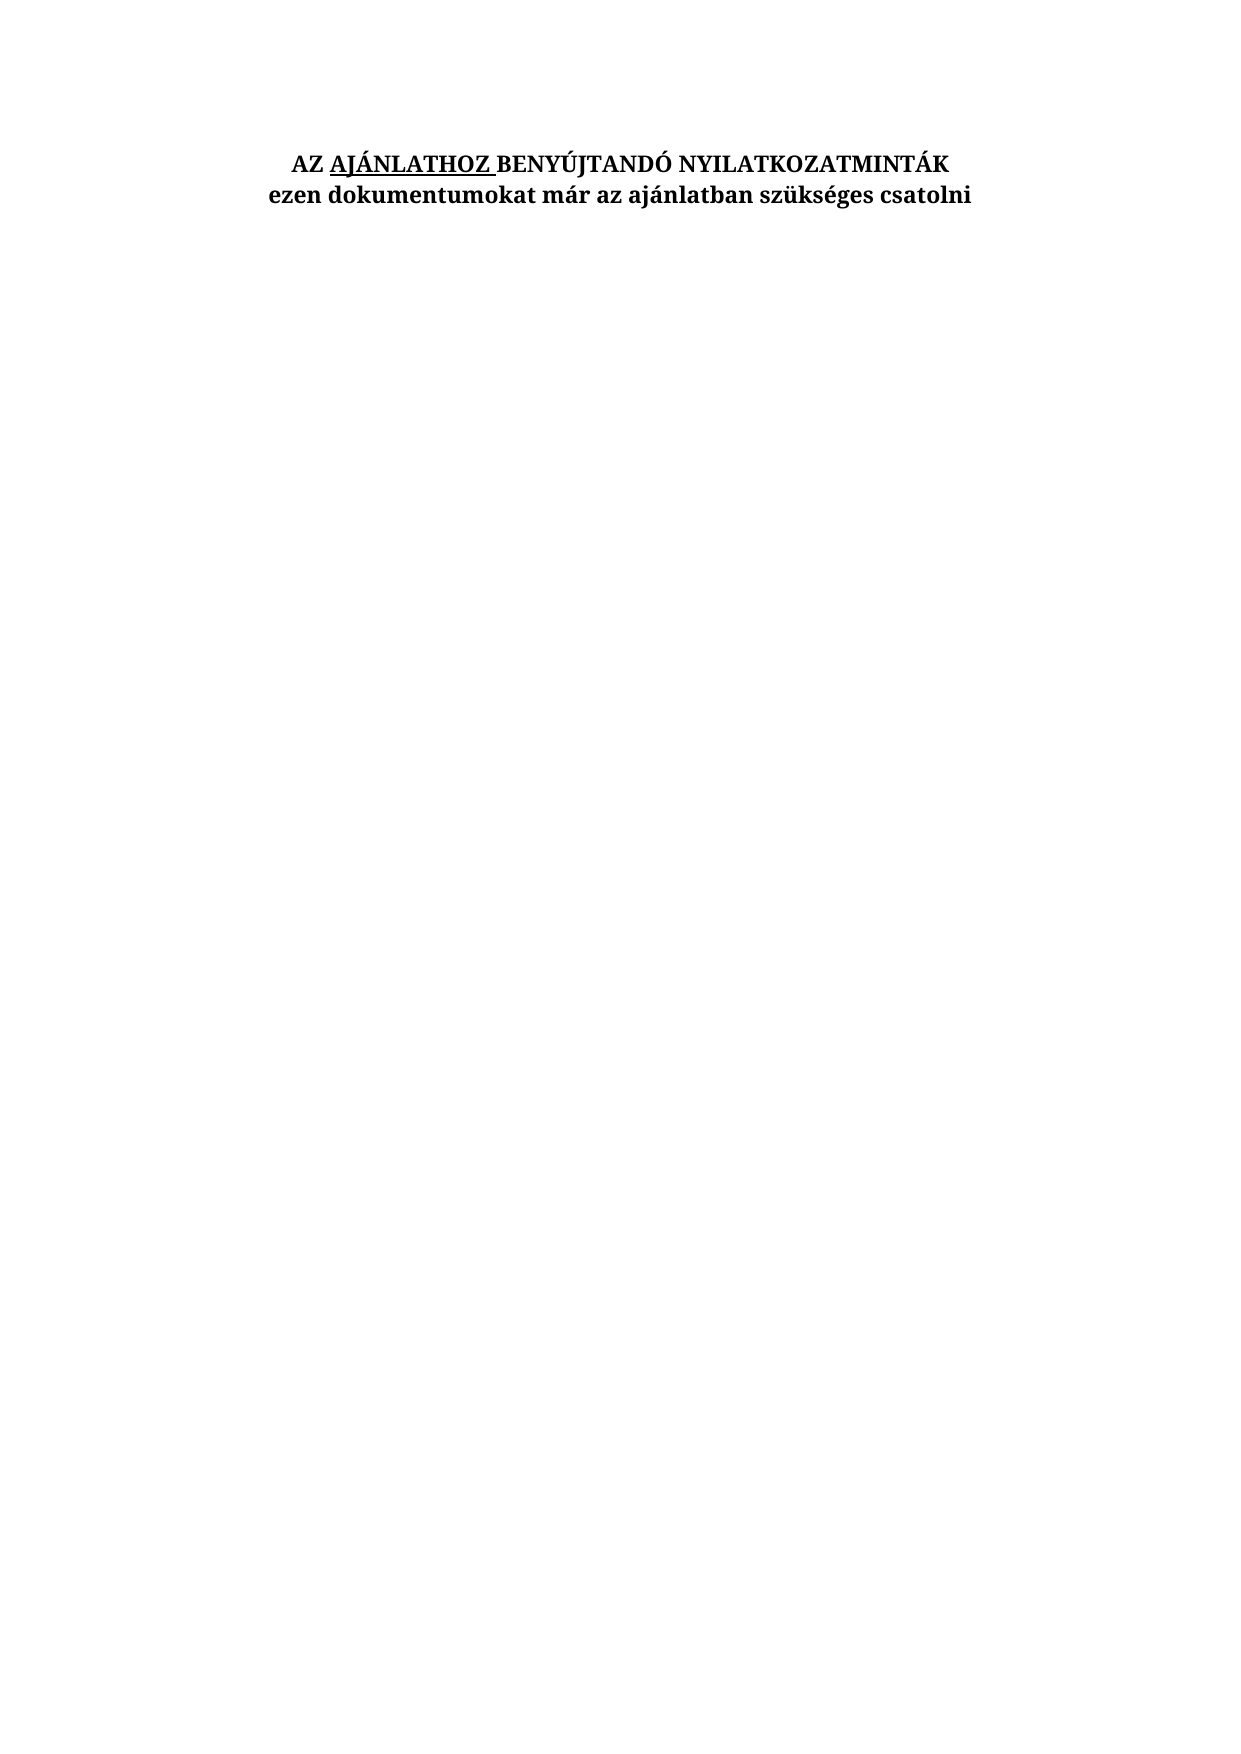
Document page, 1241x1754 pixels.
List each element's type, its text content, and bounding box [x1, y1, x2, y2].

text AZ AJÁNLATHOZ BENYÚJTANDÓ NYILATKOZATMINTÁK [148, 148, 1092, 179]
text ezen dokumentumokat már az ajánlatban szükséges csatolni [148, 179, 1092, 210]
